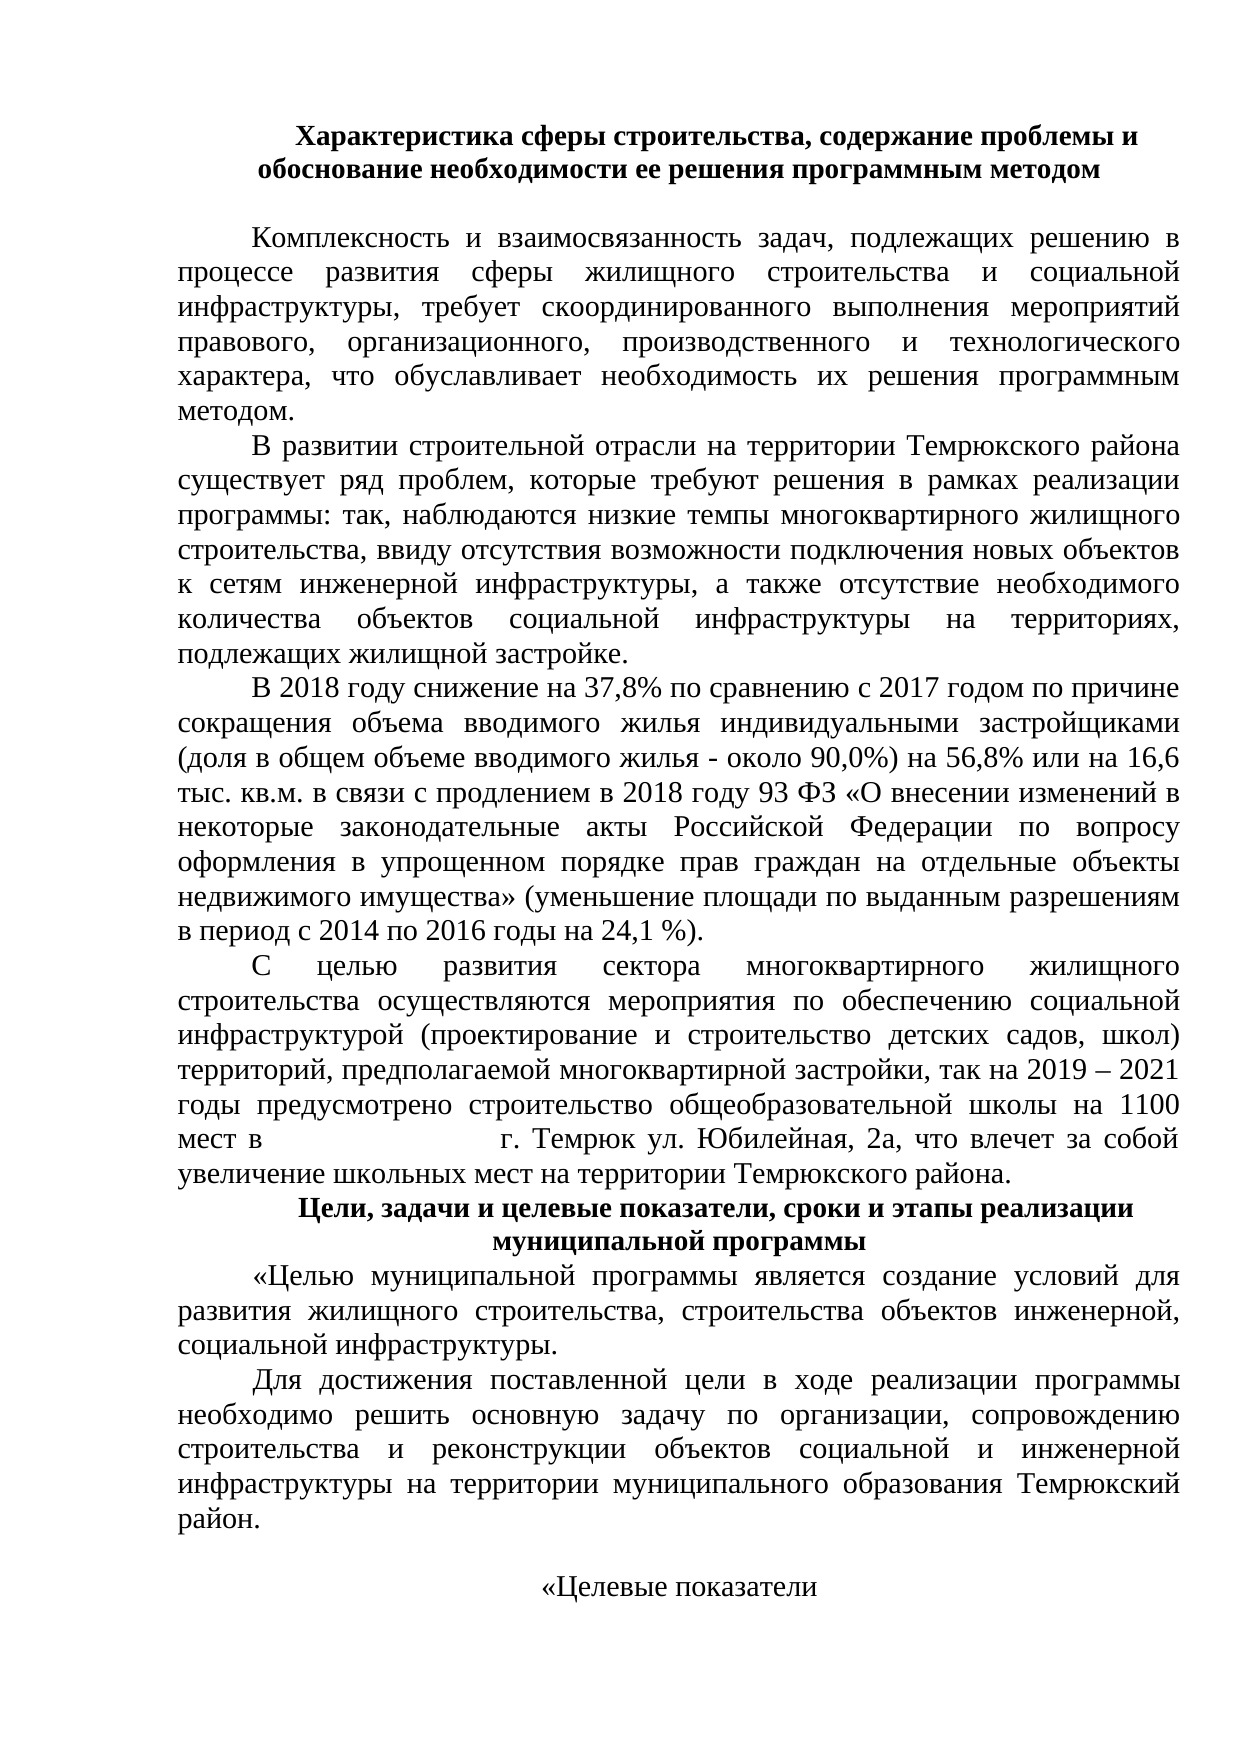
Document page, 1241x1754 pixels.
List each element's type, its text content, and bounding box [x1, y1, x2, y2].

text «Целью муниципальной программы является создание условий для развития жилищного строительства, строительства объектов инженерной, социальной инфраструктуры. [177, 1257, 1181, 1361]
text Для достижения поставленной цели в ходе реализации программы необходимо решить основную задачу по организации, сопровождению строительства и реконструкции объектов социальной и инженерной инфраструктуры на территории муниципального образования Темрюкский район. [177, 1361, 1181, 1534]
text С целью развития сектора многоквартирного жилищного строительства осуществляются мероприятия по обеспечению социальной инфраструктурой (проектирование и строительство детских садов, школ) территорий, предполагаемой многоквартирной застройки, так на 2019 – 2021 годы предусмотрено строительство общеобразовательной школы на 1100 мест в г. Темрюк ул. Юбилейная, 2а, что влечет за собой увеличение школьных мест на территории Темрюкского района. [177, 947, 1181, 1190]
text В 2018 году снижение на 37,8% по сравнению с 2017 годом по причине сокращения объема вводимого жилья индивидуальными застройщиками (доля в общем объеме вводимого жилья - около 90,0%) на 56,8% или на 16,6 тыс. кв.м. в связи с продлением в 2018 году 93 ФЗ «О внесении изменений в некоторые законодательные акты Российской Федерации по вопросу оформления в упрощенном порядке прав граждан на отдельные объекты недвижимого имущества» (уменьшение площади по выданным разрешениям в период с 2014 по 2016 годы на 24,1 %). [177, 670, 1181, 947]
text «Целевые показатели [177, 1568, 1181, 1603]
text Характеристика сферы строительства, содержание проблемы и обоснование необходимости ее решения программным методом [177, 118, 1181, 185]
text Комплексность и взаимосвязанность задач, подлежащих решению в процессе развития сферы жилищного строительства и социальной инфраструктуры, требует скоординированного выполнения мероприятий правового, организационного, производственного и технологического характера, что обуславливает необходимость их решения программным методом. [177, 219, 1181, 427]
text Цели, задачи и целевые показатели, сроки и этапы реализации муниципальной программы [177, 1190, 1181, 1257]
text В развитии строительной отрасли на территории Темрюкского района существует ряд проблем, которые требуют решения в рамках реализации программы: так, наблюдаются низкие темпы многоквартирного жилищного строительства, ввиду отсутствия возможности подключения новых объектов к сетям инженерной инфраструктуры, а также отсутствие необходимого количества объектов социальной инфраструктуры на территориях, подлежащих жилищной застройке. [177, 427, 1181, 670]
